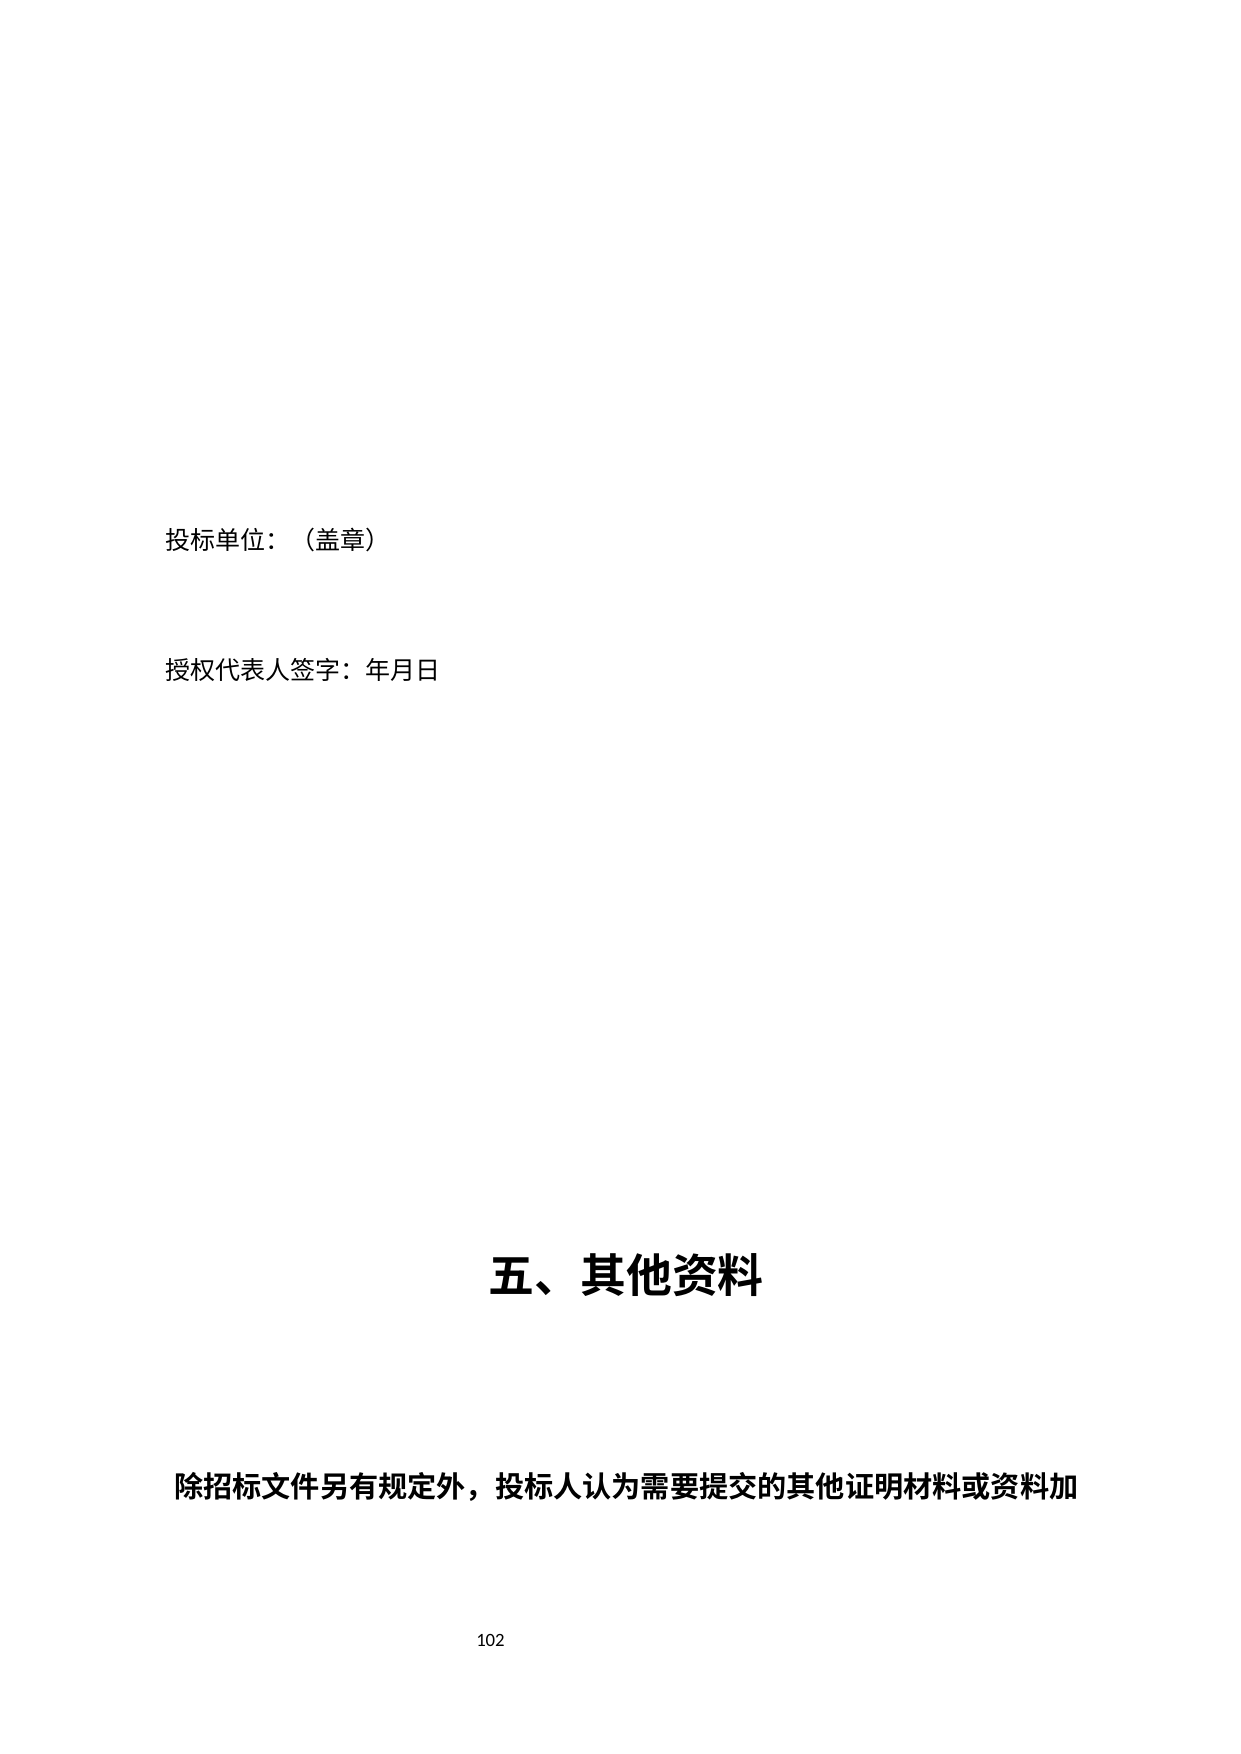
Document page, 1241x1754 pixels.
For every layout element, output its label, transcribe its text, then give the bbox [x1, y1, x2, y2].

text 投标单位：（盖章） [165, 506, 1087, 571]
text 五、其他资料 [165, 1224, 1087, 1321]
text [165, 1452, 1087, 1517]
text 授权代表人签字：年月日 [165, 636, 1087, 701]
